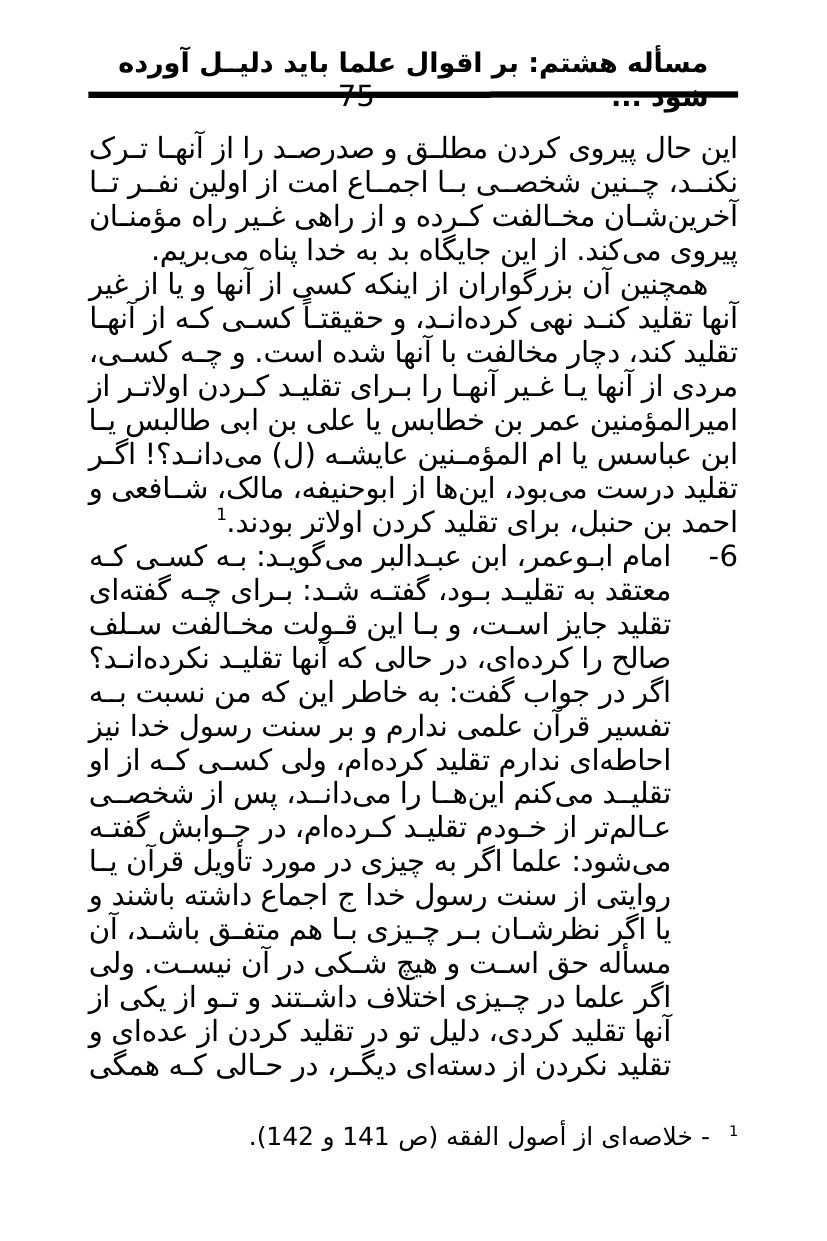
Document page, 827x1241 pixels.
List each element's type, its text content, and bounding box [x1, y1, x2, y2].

text بر اساس این مسأله معلوم می‌شود، کسی که به تمامی اقوال ابوحنیفه یا تمامی اقوال مالک، شافعی یا احمد بن حنبل، دست گیرد در حالی که خودش از کسانی باشد که توانایی استنباط و استخراج اقوال را دارد، و با این حال پیروی کردن مطلق و صدرصد را از آنها ترک نکند، چنین شخصی با اجماع امت از اولین نفر تا آخرین‌شان مخالفت کرده و از راهی غیر راه مؤمنان پیروی می‌کند. از این جایگاه بد به خدا پناه می‌بریم. [89, 132, 738, 267]
text همچنین آن بزرگواران از اینکه کسی از آنها و یا از غیر آنها تقلید کند نهی کرده‌اند، و حقیقتاً کسی که از آنها تقلید کند، دچار مخالفت با آنها شده است. و چه کسی، مردی از آنها یا غیر آنها را برای تقلید کردن اولاتر از امیرالمؤمنین عمر بن خطابس یا علی بن ابی طالبس یا ابن عباسس یا ام المؤمنین عایشه (ل) می‌داند؟! اگر تقلید درست می‌بود، این‌ها از ابوحنیفه، مالک، شافعی و احمد بن حنبل، برای تقلید کردن اولاتر بودند. [89, 267, 738, 539]
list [89, 539, 708, 1082]
